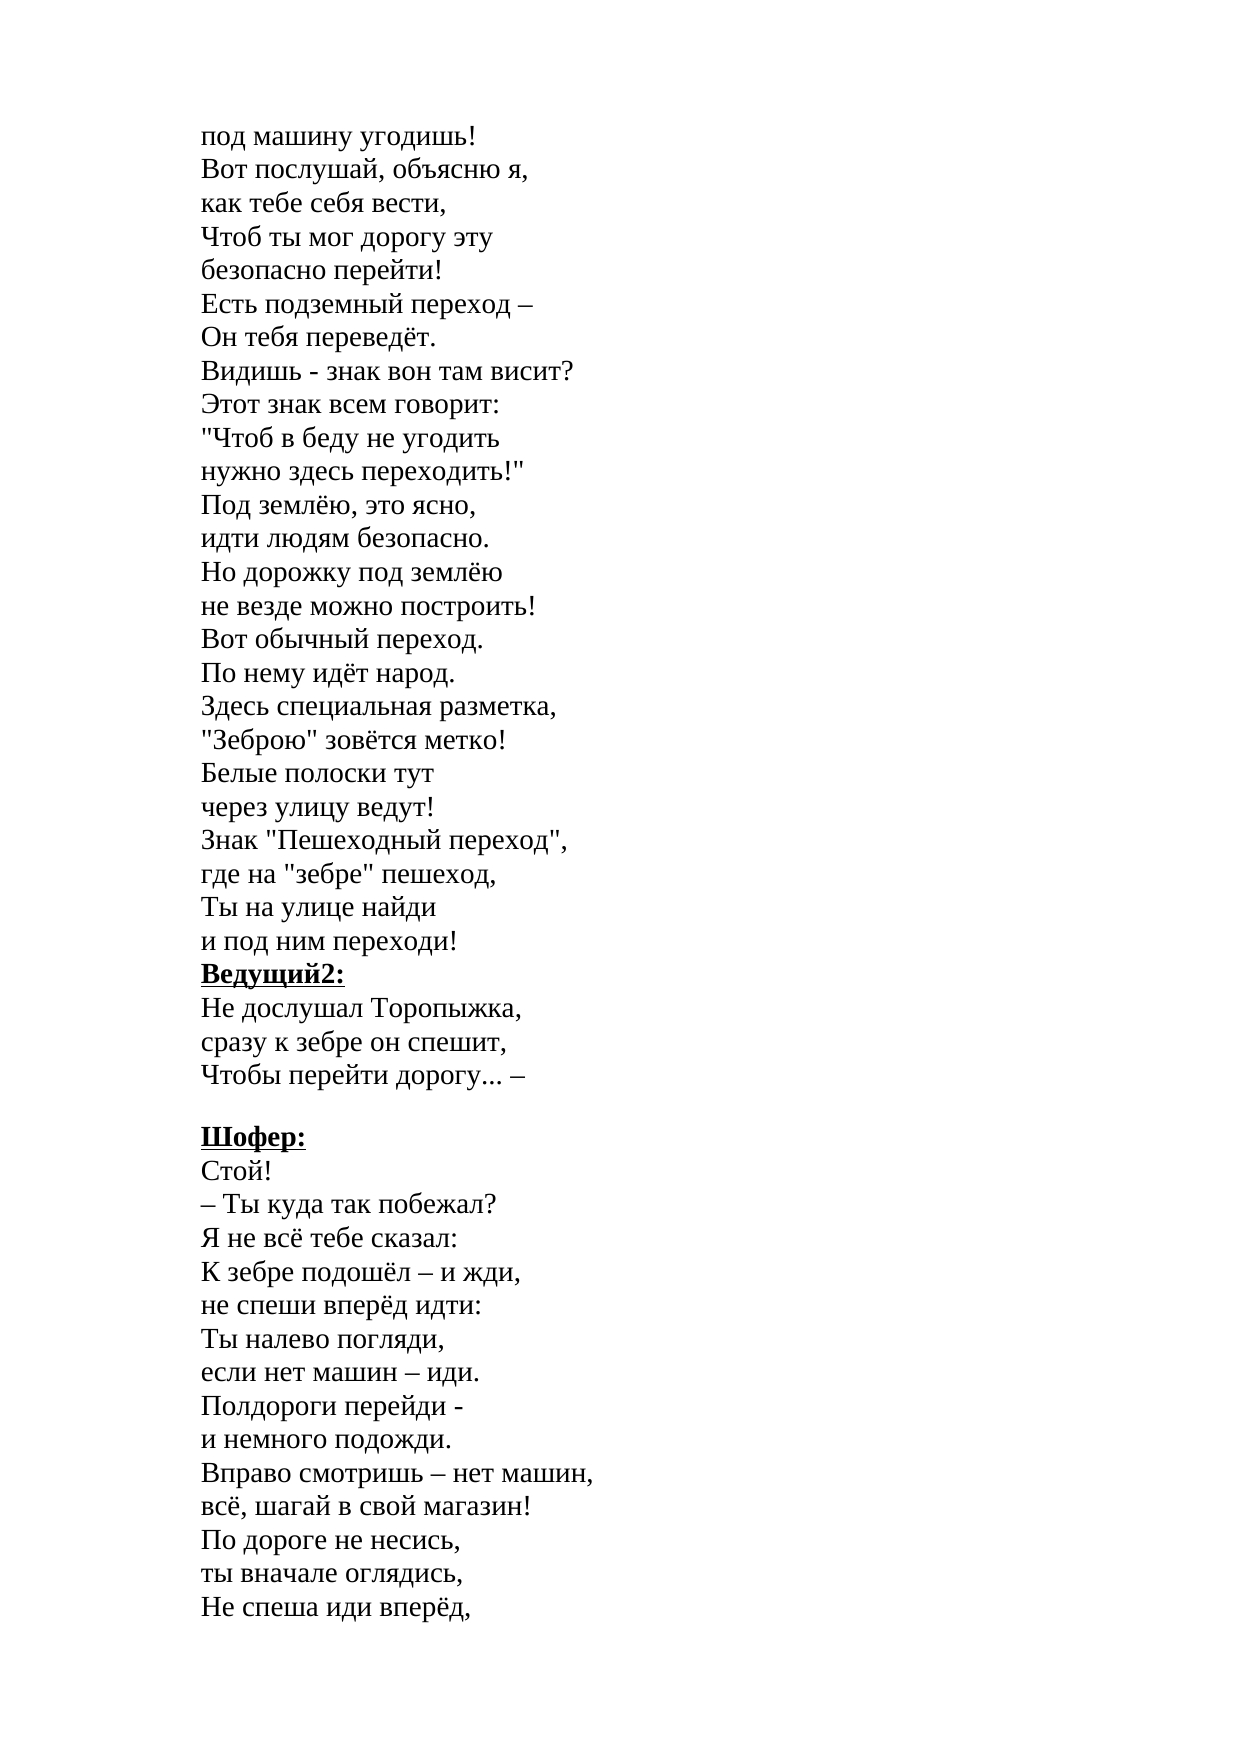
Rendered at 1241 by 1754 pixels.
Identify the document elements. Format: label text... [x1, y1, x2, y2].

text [201, 118, 1128, 1119]
text Стой! [201, 1153, 1128, 1187]
text Шофер: [201, 1119, 1128, 1153]
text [201, 1187, 1128, 1623]
